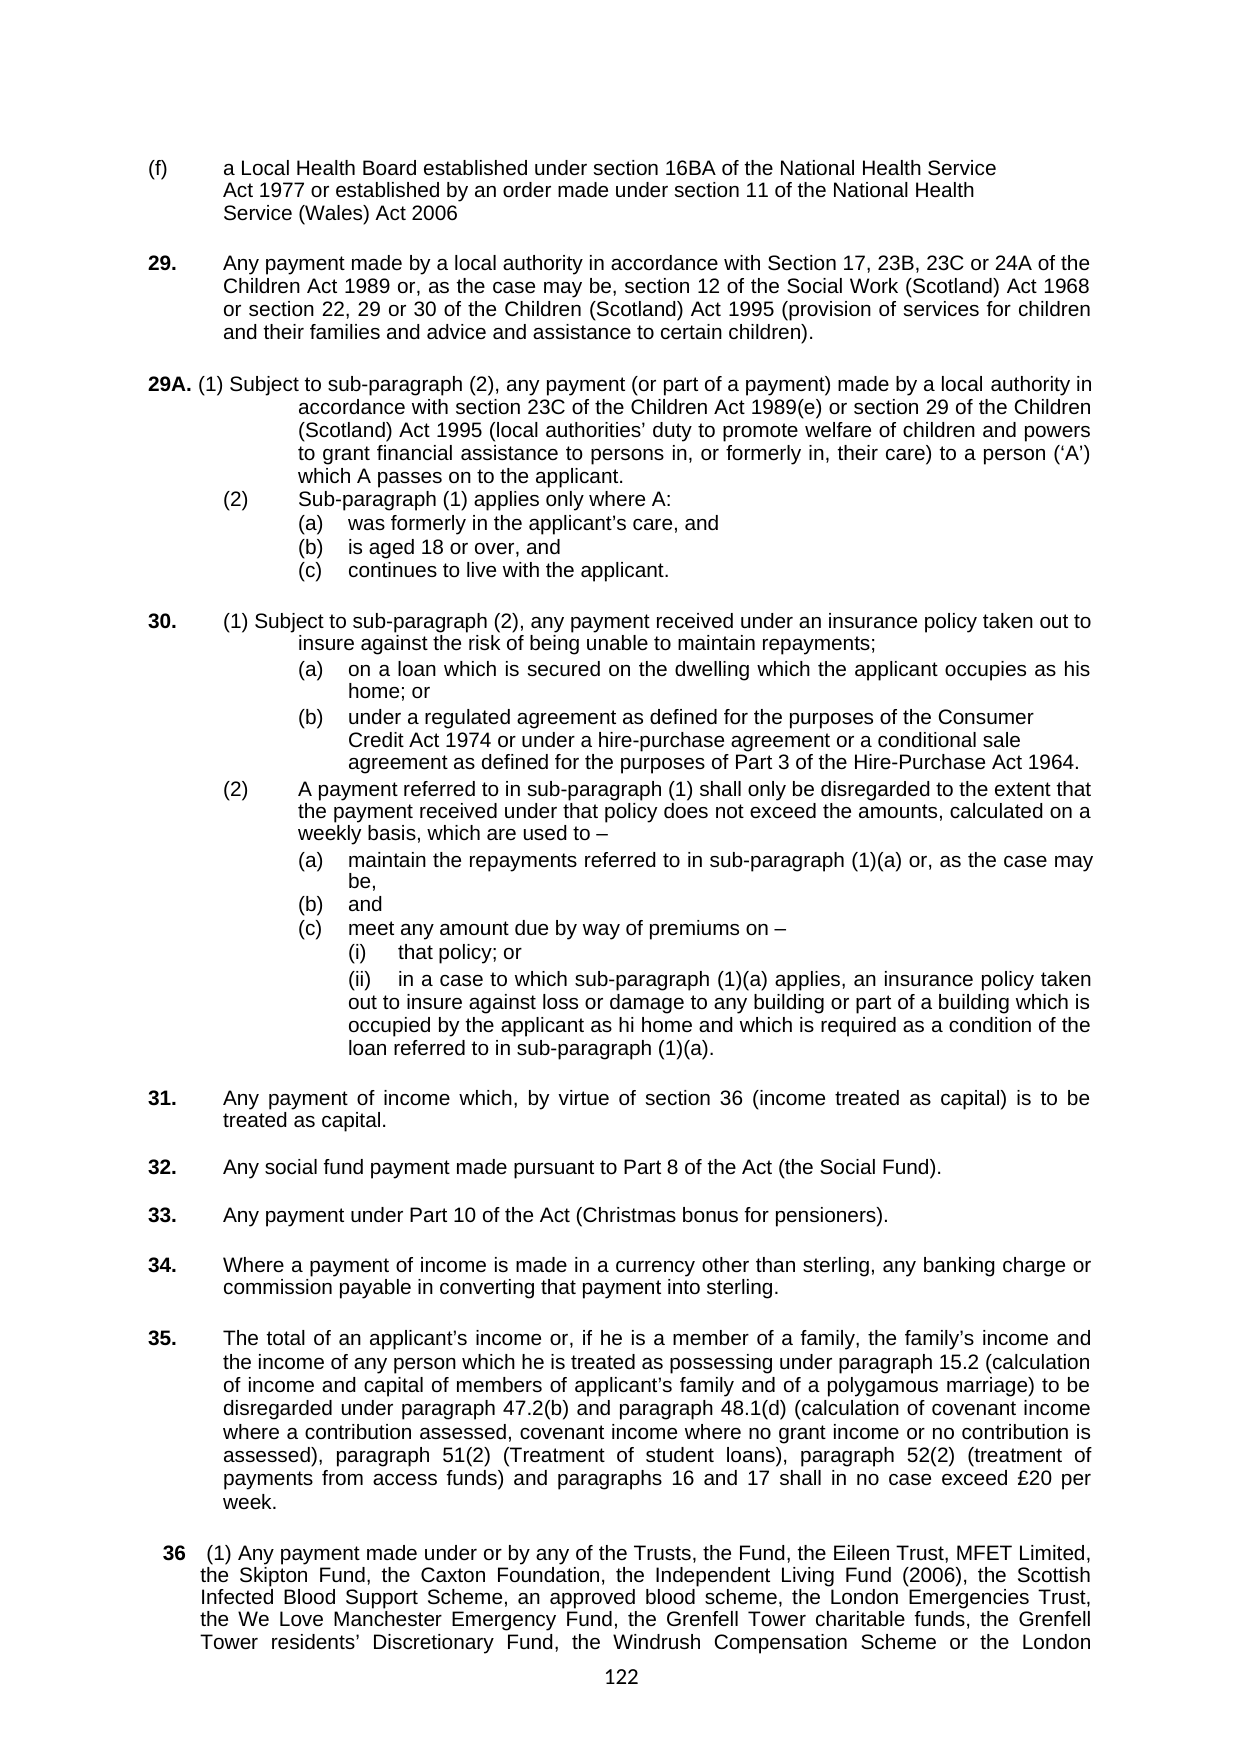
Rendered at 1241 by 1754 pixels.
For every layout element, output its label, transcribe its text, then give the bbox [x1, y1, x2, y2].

list meet any amount due by way of premiums on – [298, 917, 1094, 940]
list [163, 1542, 1092, 1653]
list under a regulated agreement as defined for the purposes of the Consumer Credit Act 1974 or under a hire-purchase agreement or a conditional sale agreement as defined for the purposes of Part 3 of the Hire-Purchase Act 1964. [298, 707, 1082, 774]
list a Local Health Board established under section 16BA of the National Health Service Act 1977 or established by an order made under section 11 of the National Health Service (Wales) Act 2006 [148, 157, 998, 224]
list The total of an applicant’s income or, if he is a member of a family, the family’s income and the income of any person which he is treated as possessing under paragraph 15.2 (calculation of income and capital of members of applicant’s family and of a polygamous marriage) to be disregarded under paragraph 47.2(b) and paragraph 48.1(d) (calculation of covenant income where a contribution assessed, covenant income where no grant income or no contribution is assessed), paragraph 51(2) (Treatment of student loans), paragraph 52(2) (treatment of payments from access funds) and paragraphs 16 and 17 shall in no case exceed £20 per week. [148, 1327, 1092, 1513]
list maintain the repayments referred to in sub-paragraph (1)(a) or, as the case may be, [298, 850, 1094, 893]
list Where a payment of income is made in a currency other than sterling, any banking charge or commission payable in converting that payment into sterling. [148, 1256, 1092, 1299]
list and [298, 893, 1094, 916]
list Sub-paragraph (1) applies only where A: [223, 488, 1094, 511]
list continues to live with the applicant. [298, 559, 1094, 583]
list that policy; or [348, 940, 1094, 964]
list (1) Subject to sub-paragraph (2), any payment received under an insurance policy taken out to insure against the risk of being unable to maintain repayments; [148, 611, 1092, 654]
list is aged 18 or over, and [298, 535, 1094, 559]
list Any payment of income which, by virtue of section 36 (income treated as capital) is to be treated as capital. [148, 1088, 1092, 1132]
list Any payment under Part 10 of the Act (Christmas bonus for pensioners). [148, 1203, 1094, 1227]
list A payment referred to in sub-paragraph (1) shall only be disregarded to the extent that the payment received under that policy does not exceed the amounts, calculated on a weekly basis, which are used to – [223, 778, 1092, 845]
list was formerly in the applicant’s care, and [298, 511, 1094, 535]
text 29A. (1) Subject to sub-paragraph (2), any payment (or part of a payment) made by a local authority in accordance with section 23C of the Children Act 1989(e) or section 29 of the Children (Scotland) Act 1995 (local authorities’ duty to promote welfare of children and powers to grant financial assistance to persons in, or formerly in, their care) to a person (‘A’) which A passes on to the applicant. [148, 373, 1092, 488]
list Any payment made by a local authority in accordance with Section 17, 23B, 23C or 24A of the Children Act 1989 or, as the case may be, section 12 of the Social Work (Scotland) Act 1968 or section 22, 29 or 30 of the Children (Scotland) Act 1995 (provision of services for children and their families and advice and assistance to certain children). [148, 253, 1092, 344]
list Any social fund payment made pursuant to Part 8 of the Act (the Social Fund). [148, 1155, 1094, 1179]
list in a case to which sub-paragraph (1)(a) applies, an insurance policy taken out to insure against loss or damage to any building or part of a building which is occupied by the applicant as hi home and which is required as a condition of the loan referred to in sub-paragraph (1)(a). [348, 969, 1092, 1060]
list on a loan which is secured on the dwelling which the applicant occupies as his home; or [298, 659, 1092, 702]
